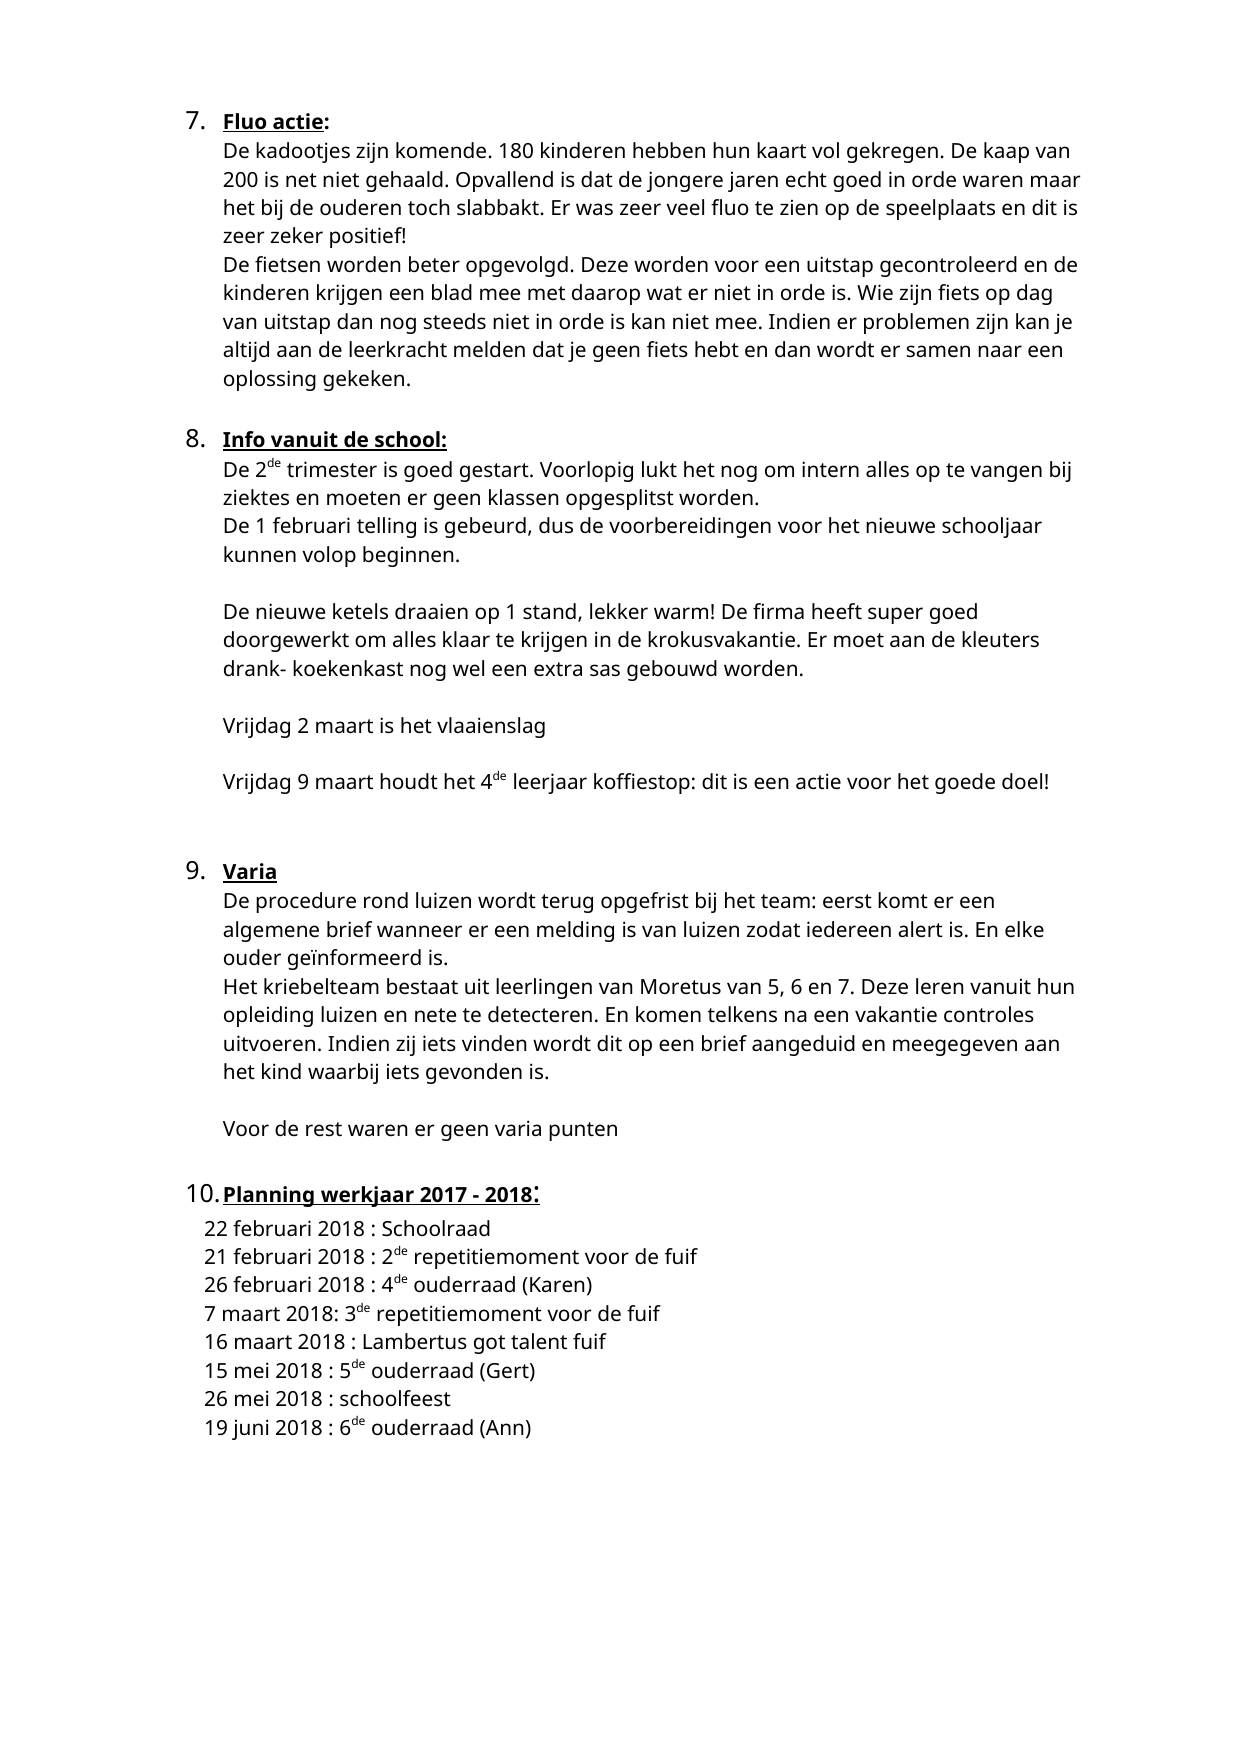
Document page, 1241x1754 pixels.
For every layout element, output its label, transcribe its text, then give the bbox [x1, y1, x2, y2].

text Vrijdag 2 maart is het vlaaienslag [223, 711, 1093, 739]
text Voor de rest waren er geen varia punten [223, 1114, 1093, 1142]
list Varia [185, 852, 1093, 887]
text De procedure rond luizen wordt terug opgefrist bij het team: eerst komt er een algemene brief wanneer er een melding is van luizen zodat iedereen alert is. En elke ouder geïnformeerd is. [223, 887, 1093, 972]
text 26 februari 2018 : 4de ouderraad (Karen) [204, 1271, 1093, 1299]
text 26 mei 2018 : schoolfeest [148, 1384, 1093, 1413]
text 16 maart 2018 : Lambertus got talent fuif [148, 1327, 1093, 1356]
text Het kriebelteam bestaat uit leerlingen van Moretus van 5, 6 en 7. Deze leren vanuit hun opleiding luizen en nete te detecteren. En komen telkens na een vakantie controles uitvoeren. Indien zij iets vinden wordt dit op een brief aangeduid en meegegeven aan het kind waarbij iets gevonden is. [223, 972, 1093, 1086]
list Planning werkjaar 2017 - 2018: [185, 1171, 1093, 1211]
text 7 maart 2018: 3de repetitiemoment voor de fuif [204, 1299, 1093, 1327]
text 15 mei 2018 : 5de ouderraad (Gert) [148, 1356, 1093, 1384]
text De nieuwe ketels draaien op 1 stand, lekker warm! De firma heeft super goed doorgewerkt om alles klaar te krijgen in de krokusvakantie. Er moet aan de kleuters drank- koekenkast nog wel een extra sas gebouwd worden. [223, 597, 1093, 682]
list Fluo actie: [185, 102, 1093, 136]
list Info vanuit de school: [185, 421, 1093, 455]
text De 1 februari telling is gebeurd, dus de voorbereidingen voor het nieuwe schooljaar kunnen volop beginnen. [223, 512, 1093, 568]
text 21 februari 2018 : 2de repetitiemoment voor de fuif [204, 1242, 1093, 1271]
text 22 februari 2018 : Schoolraad [204, 1214, 1093, 1242]
text De kadootjes zijn komende. 180 kinderen hebben hun kaart vol gekregen. De kaap van 200 is net niet gehaald. Opvallend is dat de jongere jaren echt goed in orde waren maar het bij de ouderen toch slabbakt. Er was zeer veel fluo te zien op de speelplaats en dit is zeer zeker positief! [223, 136, 1093, 250]
text Vrijdag 9 maart houdt het 4de leerjaar koffiestop: dit is een actie voor het goede doel! [223, 767, 1093, 796]
text De 2de trimester is goed gestart. Voorlopig lukt het nog om intern alles op te vangen bij ziektes en moeten er geen klassen opgesplitst worden. [223, 455, 1093, 512]
text 19 juni 2018 : 6de ouderraad (Ann) [148, 1413, 1093, 1441]
text De fietsen worden beter opgevolgd. Deze worden voor een uitstap gecontroleerd en de kinderen krijgen een blad mee met daarop wat er niet in orde is. Wie zijn fiets op dag van uitstap dan nog steeds niet in orde is kan niet mee. Indien er problemen zijn kan je altijd aan de leerkracht melden dat je geen fiets hebt en dan wordt er samen naar een oplossing gekeken. [223, 250, 1093, 392]
